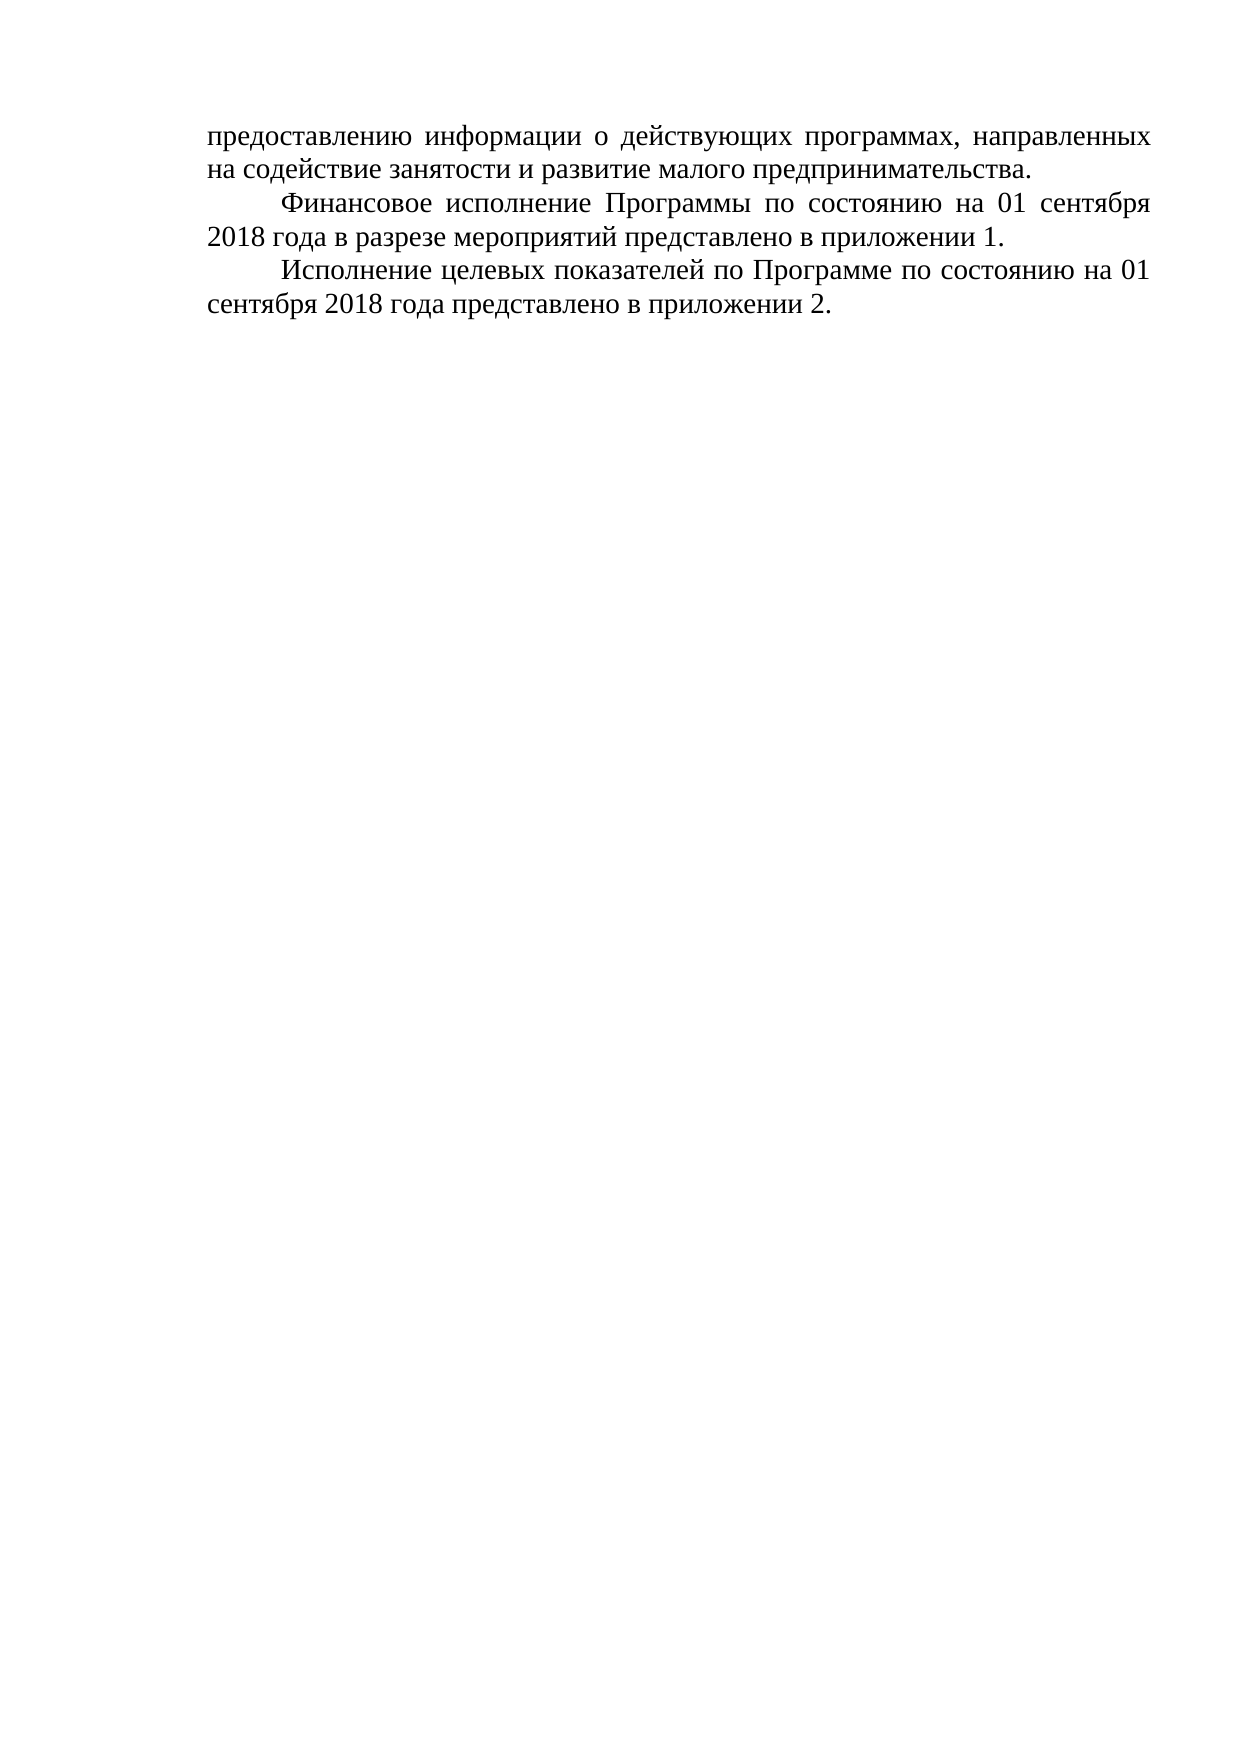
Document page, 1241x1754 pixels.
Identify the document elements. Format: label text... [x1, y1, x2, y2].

text Исполнение целевых показателей по Программе по состоянию на 01 сентября 2018 года представлено в приложении 2. [207, 252, 1152, 319]
list Финансовое исполнение Программы по состоянию на 01 сентября 2018 года в разрезе мероприятий представлено в приложении 1. [207, 185, 1152, 252]
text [207, 118, 1152, 185]
